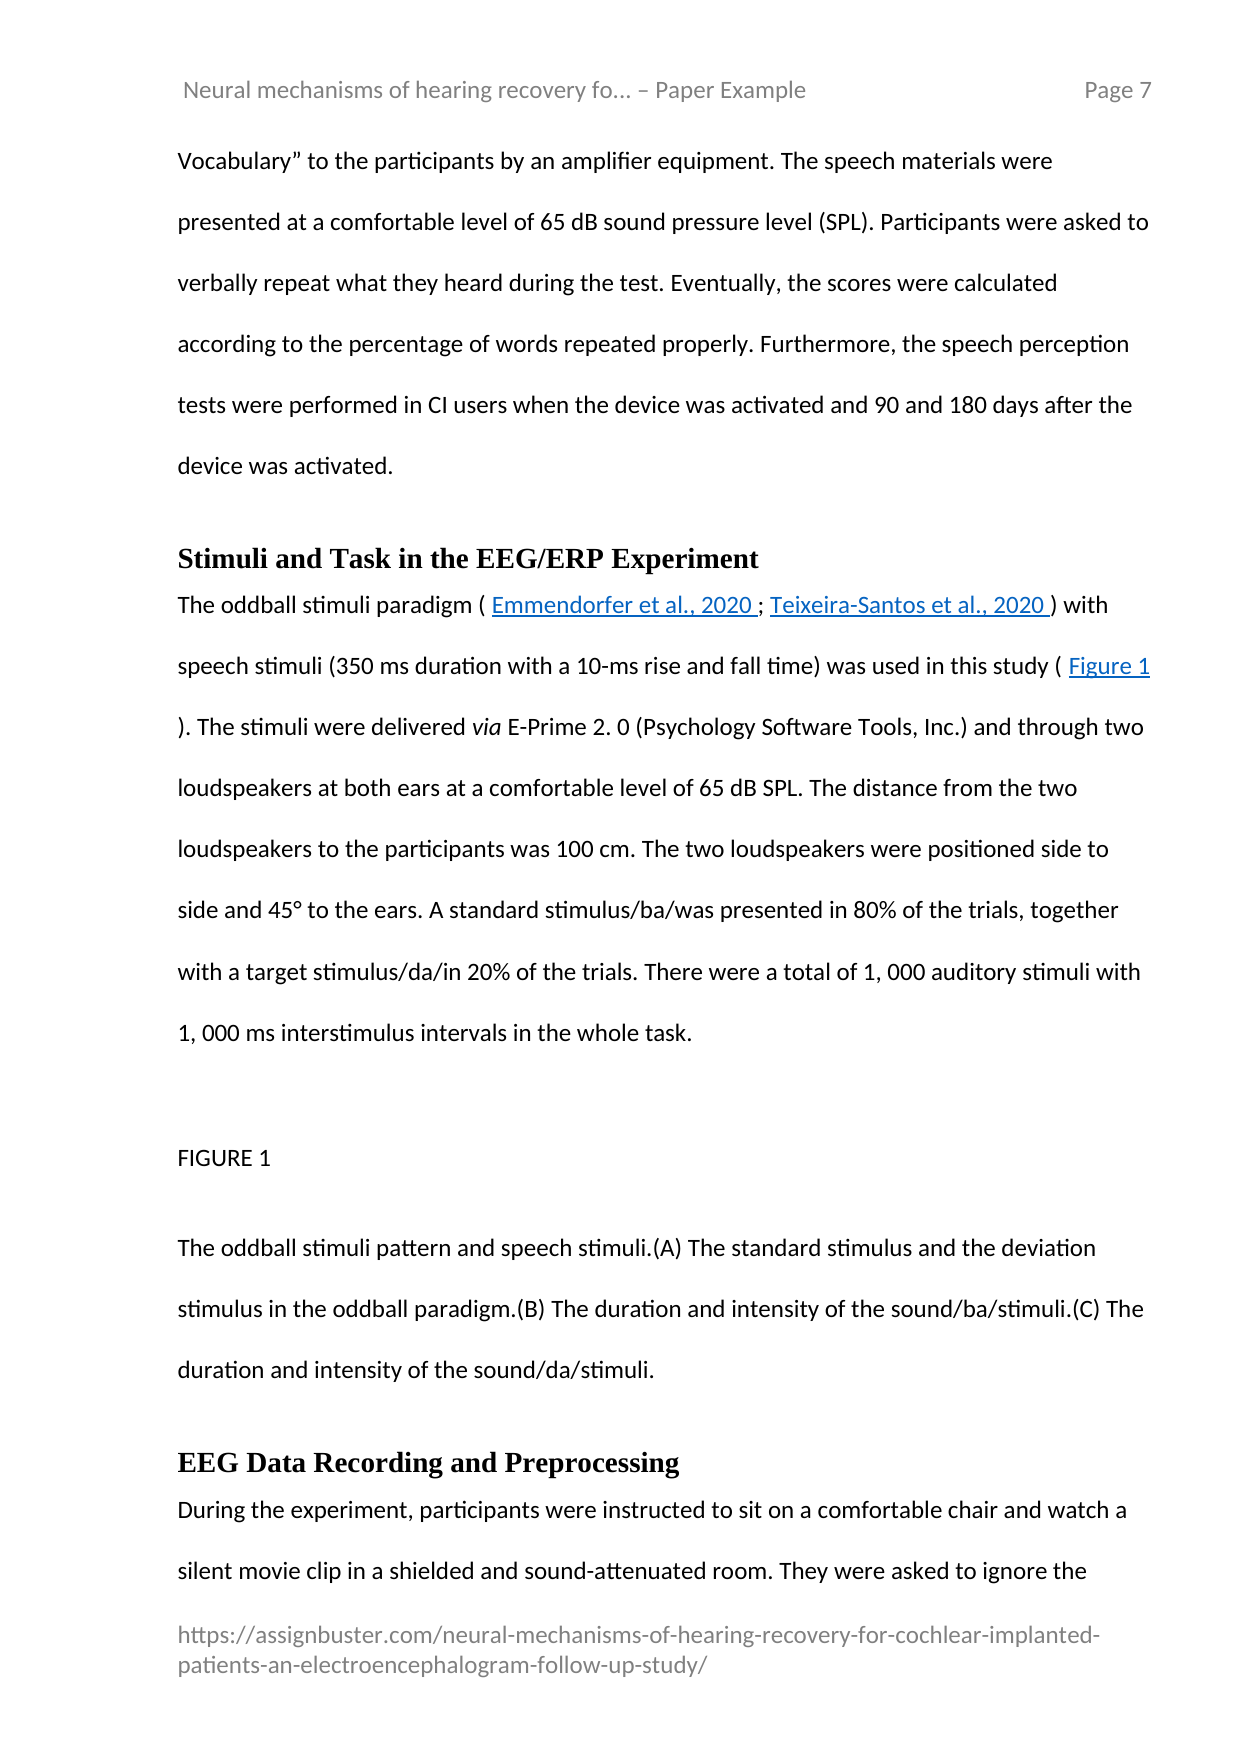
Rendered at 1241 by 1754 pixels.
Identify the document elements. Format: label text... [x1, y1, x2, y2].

subtitle Stimuli and Task in the EEG/ERP Experiment [177, 541, 1152, 574]
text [177, 1494, 1152, 1585]
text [177, 145, 1152, 481]
text FIGURE 1 [177, 1107, 1152, 1172]
subtitle EEG Data Recording and Preprocessing [177, 1445, 1152, 1479]
text The oddball stimuli paradigm ( Emmendorfer et al., 2020 ; Teixeira-Santos et al., 2020 ) with speech stimuli (350 ms duration with a 10-ms rise and fall time) was used in this study ( Figure 1 ). The stimuli were delivered via E-Prime 2. 0 (Psychology Software Tools, Inc.) and through two loudspeakers at both ears at a comfortable level of 65 dB SPL. The distance from the two loudspeakers to the participants was 100 cm. The two loudspeakers were positioned side to side and 45° to the ears. A standard stimulus/ba/was presented in 80% of the trials, together with a target stimulus/da/in 20% of the trials. There were a total of 1, 000 auditory stimuli with 1, 000 ms interstimulus intervals in the whole task. [177, 589, 1152, 1047]
text The oddball stimuli pattern and speech stimuli.(A) The standard stimulus and the deviation stimulus in the oddball paradigm.(B) The duration and intensity of the sound/ba/stimuli.(C) The duration and intensity of the sound/da/stimuli. [177, 1232, 1152, 1385]
